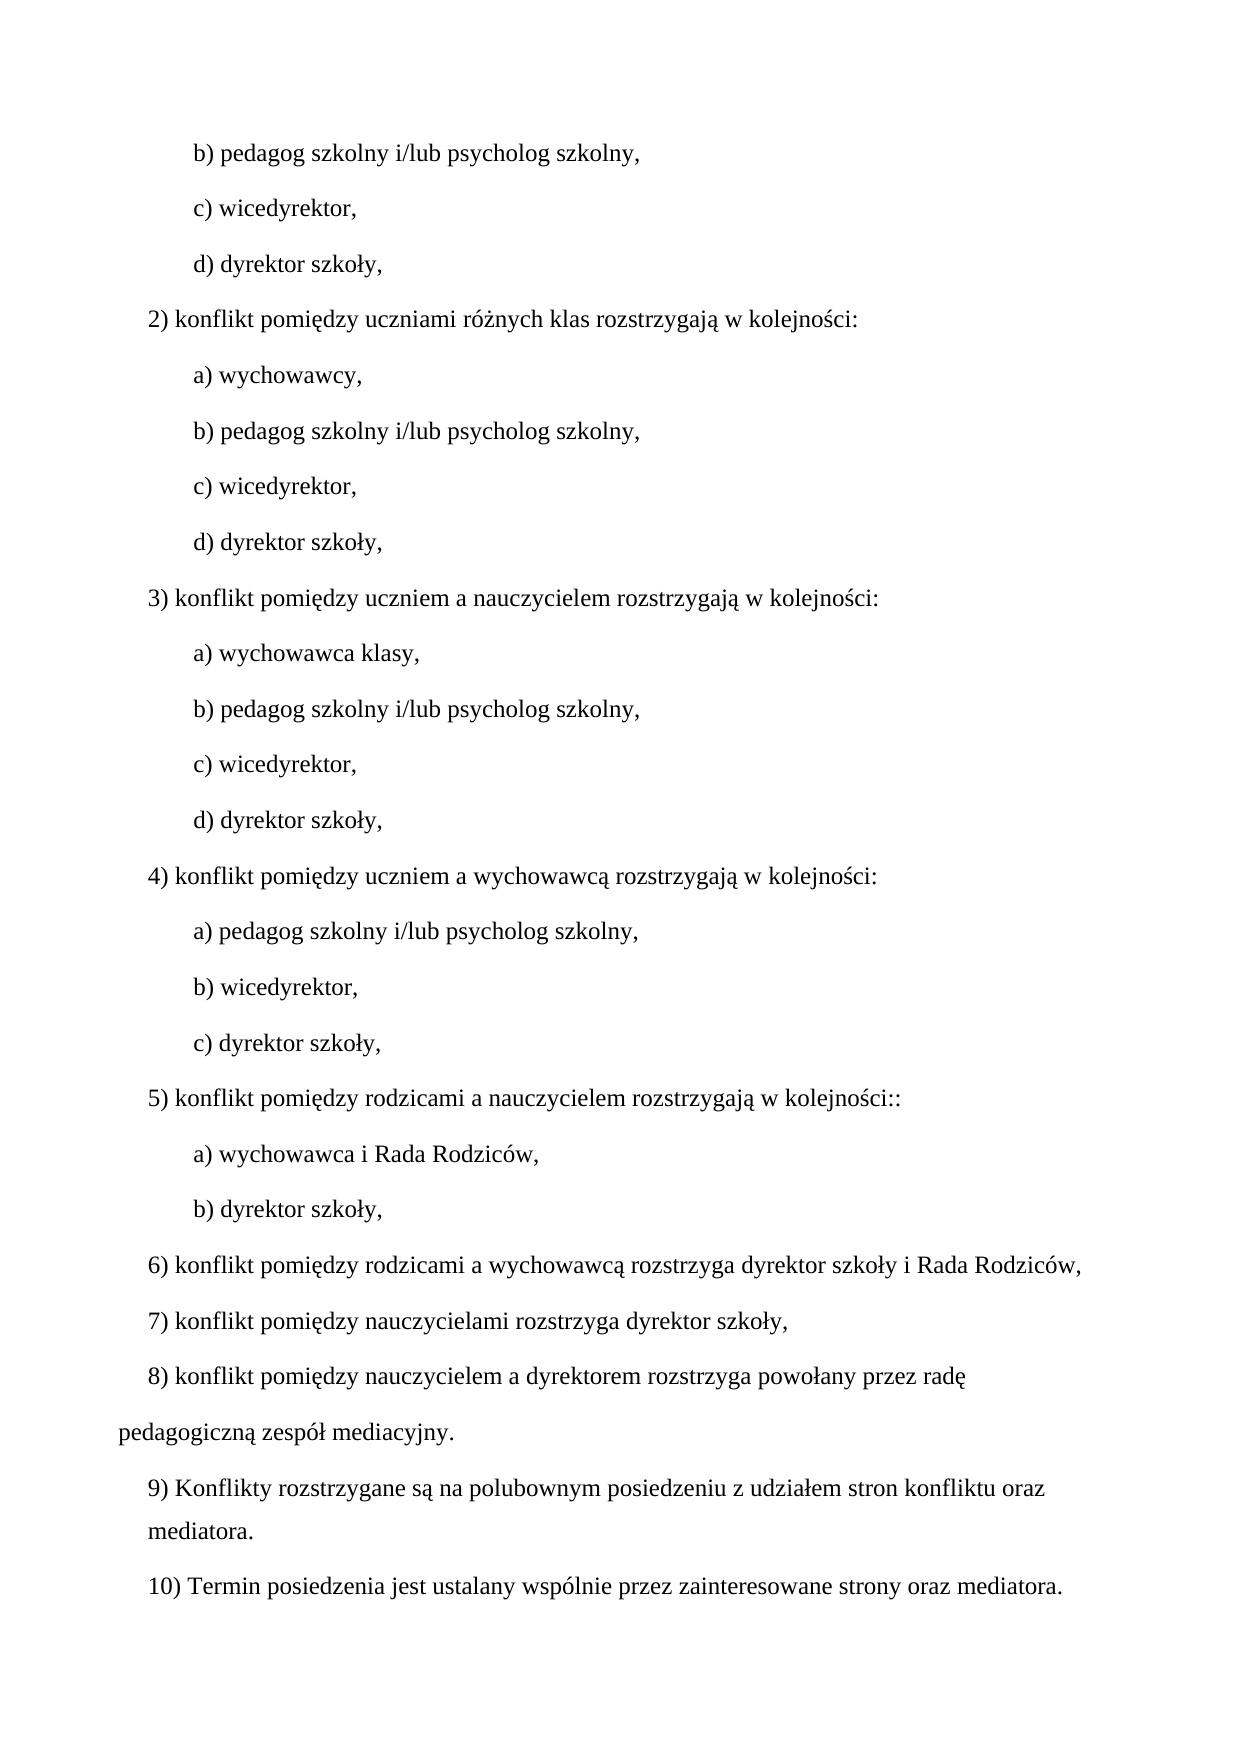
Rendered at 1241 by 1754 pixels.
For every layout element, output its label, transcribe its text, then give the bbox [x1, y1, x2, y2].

text 9) Konflikty rozstrzygane są na polubownym posiedzeniu z udziałem stron konfliktu oraz mediatora. [148, 1473, 1122, 1544]
text a) wychowawca i Rada Rodziców, [118, 1139, 1122, 1168]
text b) wicedyrektor, [118, 972, 1122, 1001]
text 5) konflikt pomiędzy rodzicami a nauczycielem rozstrzygają w kolejności:: [148, 1083, 1122, 1112]
text a) wychowawca klasy, [118, 638, 1122, 667]
text c) wicedyrektor, [118, 193, 1122, 222]
text b) pedagog szkolny i/lub psycholog szkolny, [118, 694, 1122, 723]
text d) dyrektor szkoły, [118, 527, 1122, 556]
text 2) konflikt pomiędzy uczniami różnych klas rozstrzygają w kolejności: [148, 304, 1122, 333]
text a) pedagog szkolny i/lub psycholog szkolny, [118, 916, 1122, 945]
text 8) konflikt pomiędzy nauczycielem a dyrektorem rozstrzyga powołany przez radę [148, 1361, 1122, 1390]
text b) pedagog szkolny i/lub psycholog szkolny, [118, 416, 1122, 444]
text 3) konflikt pomiędzy uczniem a nauczycielem rozstrzygają w kolejności: [148, 583, 1122, 611]
text b) pedagog szkolny i/lub psycholog szkolny, [118, 138, 1122, 166]
text 6) konflikt pomiędzy rodzicami a wychowawcą rozstrzyga dyrektor szkoły i Rada Rodziców, [148, 1250, 1122, 1279]
text 4) konflikt pomiędzy uczniem a wychowawcą rozstrzygają w kolejności: [148, 861, 1122, 889]
text 7) konflikt pomiędzy nauczycielami rozstrzyga dyrektor szkoły, [148, 1306, 1122, 1334]
text d) dyrektor szkoły, [118, 805, 1122, 834]
text 10) Termin posiedzenia jest ustalany wspólnie przez zainteresowane strony oraz mediatora. [148, 1571, 1122, 1600]
text pedagogiczną zespół mediacyjny. [118, 1417, 1122, 1446]
text a) wychowawcy, [118, 360, 1122, 389]
text c) wicedyrektor, [118, 471, 1122, 500]
text c) dyrektor szkoły, [118, 1028, 1122, 1056]
text c) wicedyrektor, [118, 749, 1122, 778]
text d) dyrektor szkoły, [118, 249, 1122, 278]
text b) dyrektor szkoły, [118, 1194, 1122, 1223]
